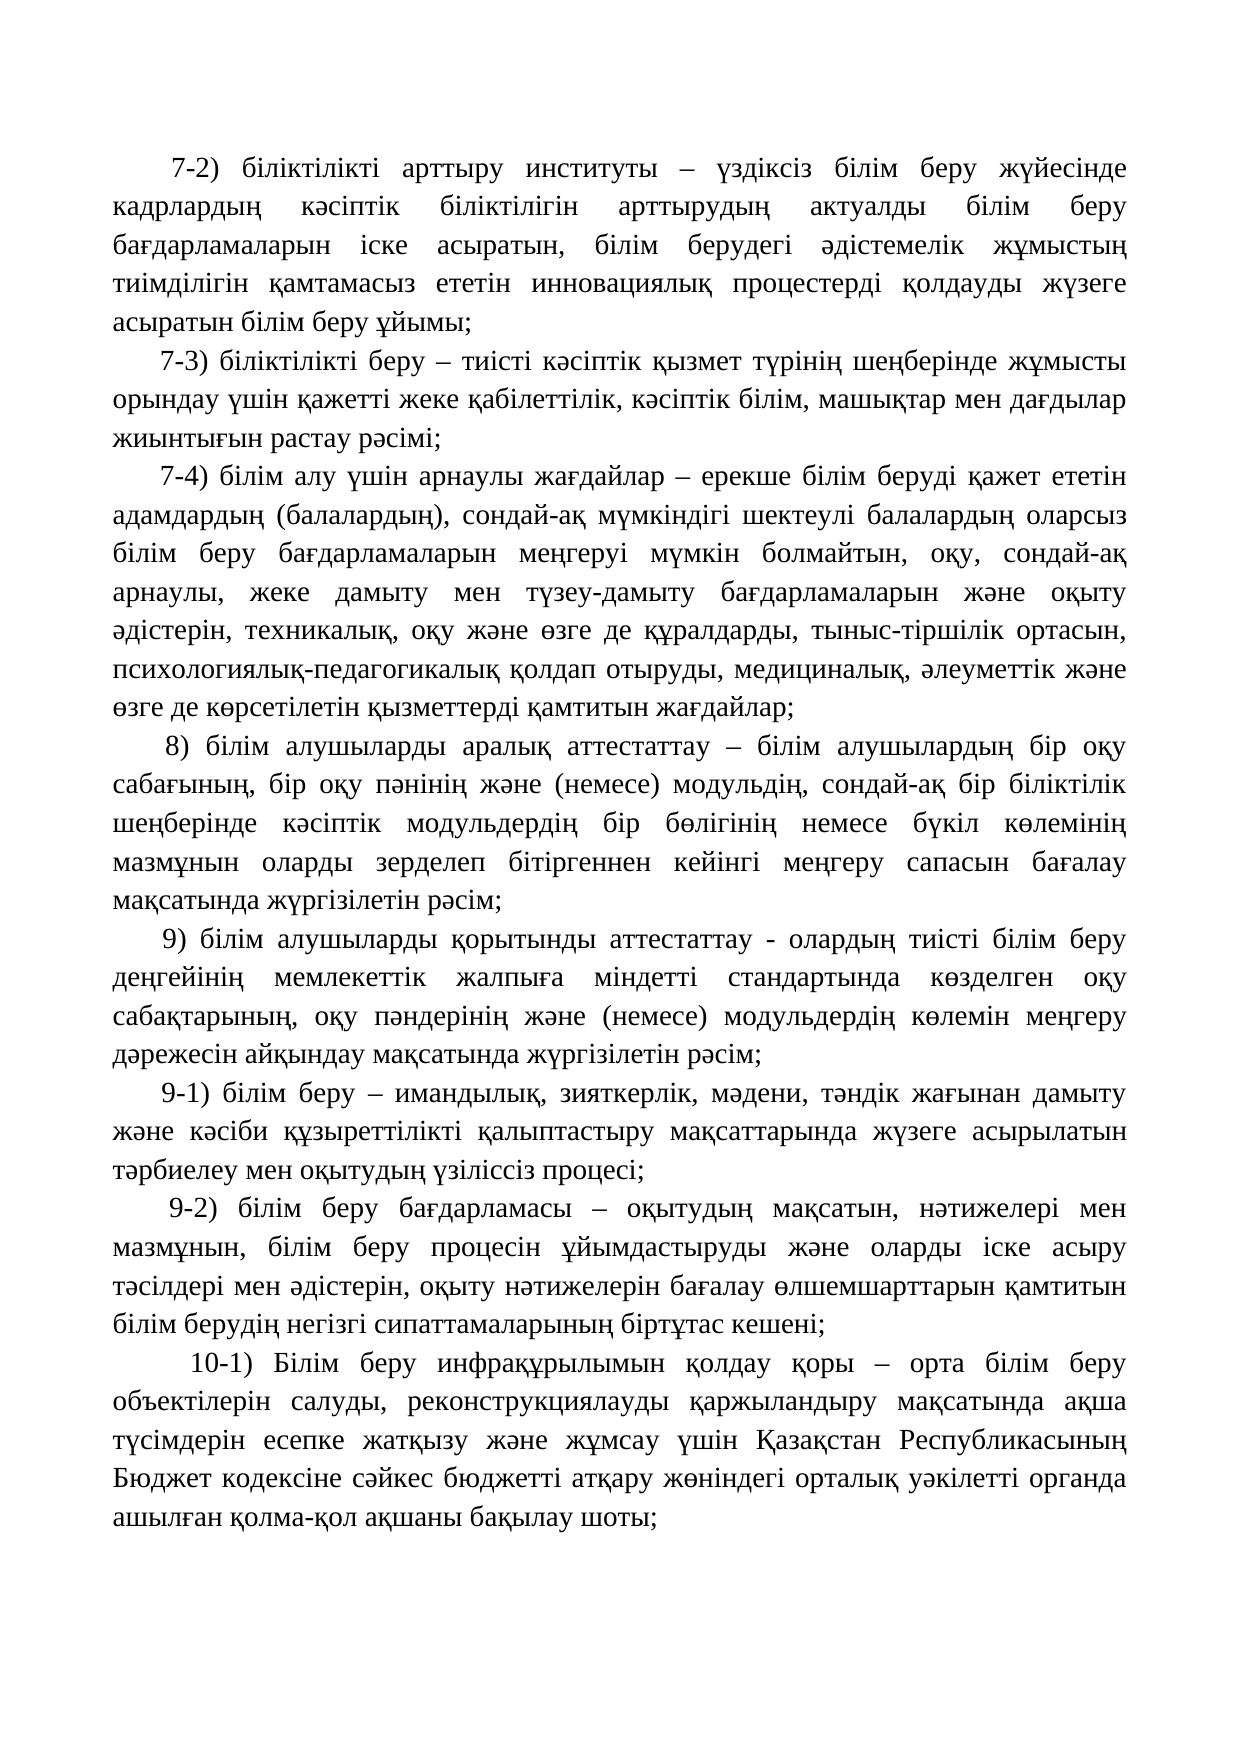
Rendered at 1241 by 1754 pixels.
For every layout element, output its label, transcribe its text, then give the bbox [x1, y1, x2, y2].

text 9) білім алушыларды қорытынды аттестаттау - олардың тиісті білім беру деңгейінің мемлекеттік жалпыға міндетті стандартында көзделген оқу сабақтарының, оқу пәндерінің және (немесе) модульдердің көлемін меңгеру дәрежесін айқындау мақсатында жүргізілетін рәсім; [112, 921, 1128, 1070]
text 8) білім алушыларды аралық аттестаттау – білім алушылардың бір оқу сабағының, бір оқу пәнінің және (немесе) модульдің, сондай-ақ бір біліктілік шеңберінде кәсіптік модульдердің бір бөлігінің немесе бүкіл көлемінің мазмұнын оларды зерделеп бітіргеннен кейінгі меңгеру сапасын бағалау мақсатында жүргізілетін рәсім; [112, 728, 1128, 916]
text 7-3) біліктілікті беру – тиісті кәсіптік қызмет түрінің шеңберінде жұмысты орындау үшін қажетті жеке қабілеттілік, кәсіптік білім, машықтар мен дағдылар жиынтығын растау рәсімі; [112, 343, 1128, 453]
text 10-1) Білім беру инфрақұрылымын қолдау қоры – орта білім беру объектілерін салуды, реконструкциялауды қаржыландыру мақсатында ақша түсімдерін есепке жатқызу және жұмсау үшін Қазақстан Республикасының Бюджет кодексіне сәйкес бюджетті атқару жөніндегі орталық уәкілетті органда ашылған қолма-қол ақшаны бақылау шоты; [112, 1345, 1128, 1532]
text 9-1) білім беру – имандылық, зияткерлік, мәдени, тәндік жағынан дамыту және кәсіби құзыреттілікті қалыптастыру мақсаттарында жүзеге асырылатын тәрбиелеу мен оқытудың үзіліссіз процесі; [112, 1075, 1128, 1186]
text 7-4) білім алу үшін арнаулы жағдайлар – ерекше білім беруді қажет ететін адамдардың (балалардың), сондай-ақ мүмкіндігі шектеулі балалардың оларсыз білім беру бағдарламаларын меңгеруі мүмкін болмайтын, оқу, сондай-ақ арнаулы, жеке дамыту мен түзеу-дамыту бағдарламаларын және оқыту әдістерін, техникалық, оқу және өзге де құралдарды, тыныс-тіршілік ортасын, психологиялық-педагогикалық қолдап отыруды, медициналық, әлеуметтік және өзге де көрсетілетін қызметтерді қамтитын жағдайлар; [112, 458, 1128, 723]
text 7-2) біліктілікті арттыру институты – үздіксіз білім беру жүйесінде кадрлардың кәсіптік біліктілігін арттырудың актуалды білім беру бағдарламаларын іске асыратын, білім берудегі әдістемелік жұмыстың тиімділігін қамтамасыз ететін инновациялық процестерді қолдауды жүзеге асыратын білім беру ұйымы; [112, 150, 1128, 338]
text 9-2) білім беру бағдарламасы – оқытудың мақсатын, нәтижелері мен мазмұнын, білім беру процесін ұйымдастыруды және оларды іске асыру тәсілдері мен әдістерін, оқыту нәтижелерін бағалау өлшемшарттарын қамтитын білім берудің негізгі сипаттамаларының біртұтас кешені; [112, 1191, 1128, 1340]
